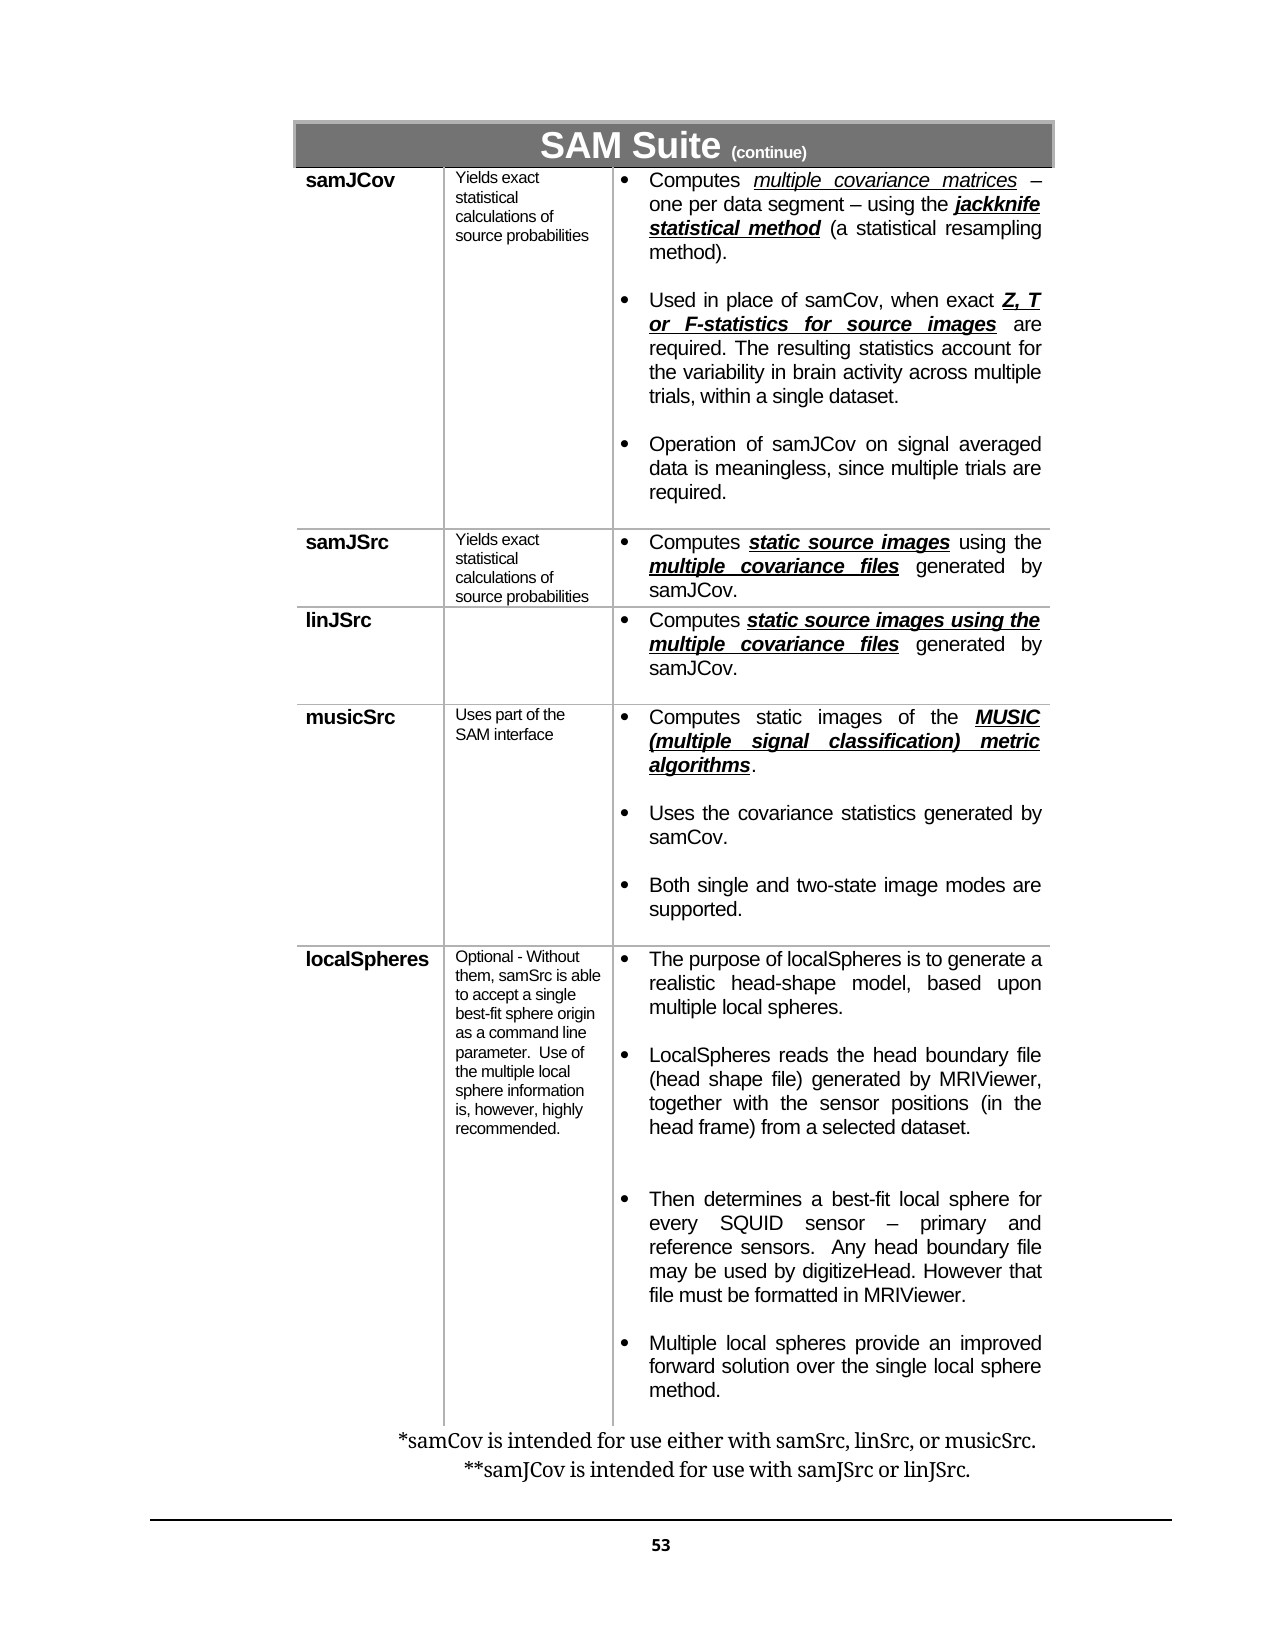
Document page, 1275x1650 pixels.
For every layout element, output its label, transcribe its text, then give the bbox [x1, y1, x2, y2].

table_cell Yields exact statistical calculations of source probabilities [445, 530, 612, 606]
table_cell Computes static images of the MUSIC (multiple signal classification) metric algorithms. Uses the covariance statistics generated by samCov. Both single and two-state image modes are supported. [614, 704, 1053, 945]
table_header SAM Suite (continue) [296, 124, 1052, 167]
table_cell musicSrc [294, 704, 443, 945]
table_cell samJSrc [294, 528, 443, 606]
table_cell Uses part of the SAM interface [445, 705, 612, 945]
table_cell samJCov [294, 168, 443, 528]
table_cell [445, 608, 612, 704]
table_cell Computes static source images using the multiple covariance files generated by samJCov. [614, 606, 1053, 704]
text *samCov is intended for use either with samSrc, linSrc, or musicSrc. [262, 1426, 1172, 1455]
table_cell The purpose of localSpheres is to generate a realistic head-shape model, based upon multiple local spheres. LocalSpheres reads the head boundary file (head shape file) generated by MRIViewer, together with the sensor positions (in the head frame) from a selected dataset. Then determines a best-fit local sphere for every SQUID sensor – primary and reference sensors. Any head boundary file may be used by digitizeHead. However that file must be formatted in MRIViewer. Multiple local spheres provide an improved forward solution over the single local sphere method. [614, 945, 1053, 1426]
table_cell localSpheres [294, 945, 443, 1426]
table_cell Computes static source images using the multiple covariance files generated by samJCov. [614, 528, 1053, 606]
table_cell Optional - Without them, samSrc is able to accept a single best-fit sphere origin as a command line parameter. Use of the multiple local sphere information is, however, highly recommended. [445, 947, 612, 1426]
table_cell Yields exact statistical calculations of source probabilities [445, 168, 612, 528]
text **samJCov is intended for use with samJSrc or linJSrc. [262, 1455, 1172, 1483]
table_cell linJSrc [294, 606, 443, 704]
table_cell Computes multiple covariance matrices – one per data segment – using the jackknife statistical method (a statistical resampling method). Used in place of samCov, when exact Z, T or F-statistics for source images are required. The resulting statistics account for the variability in brain activity across multiple trials, within a single dataset. Operation of samJCov on signal averaged data is meaningless, since multiple trials are required. [614, 168, 1053, 528]
